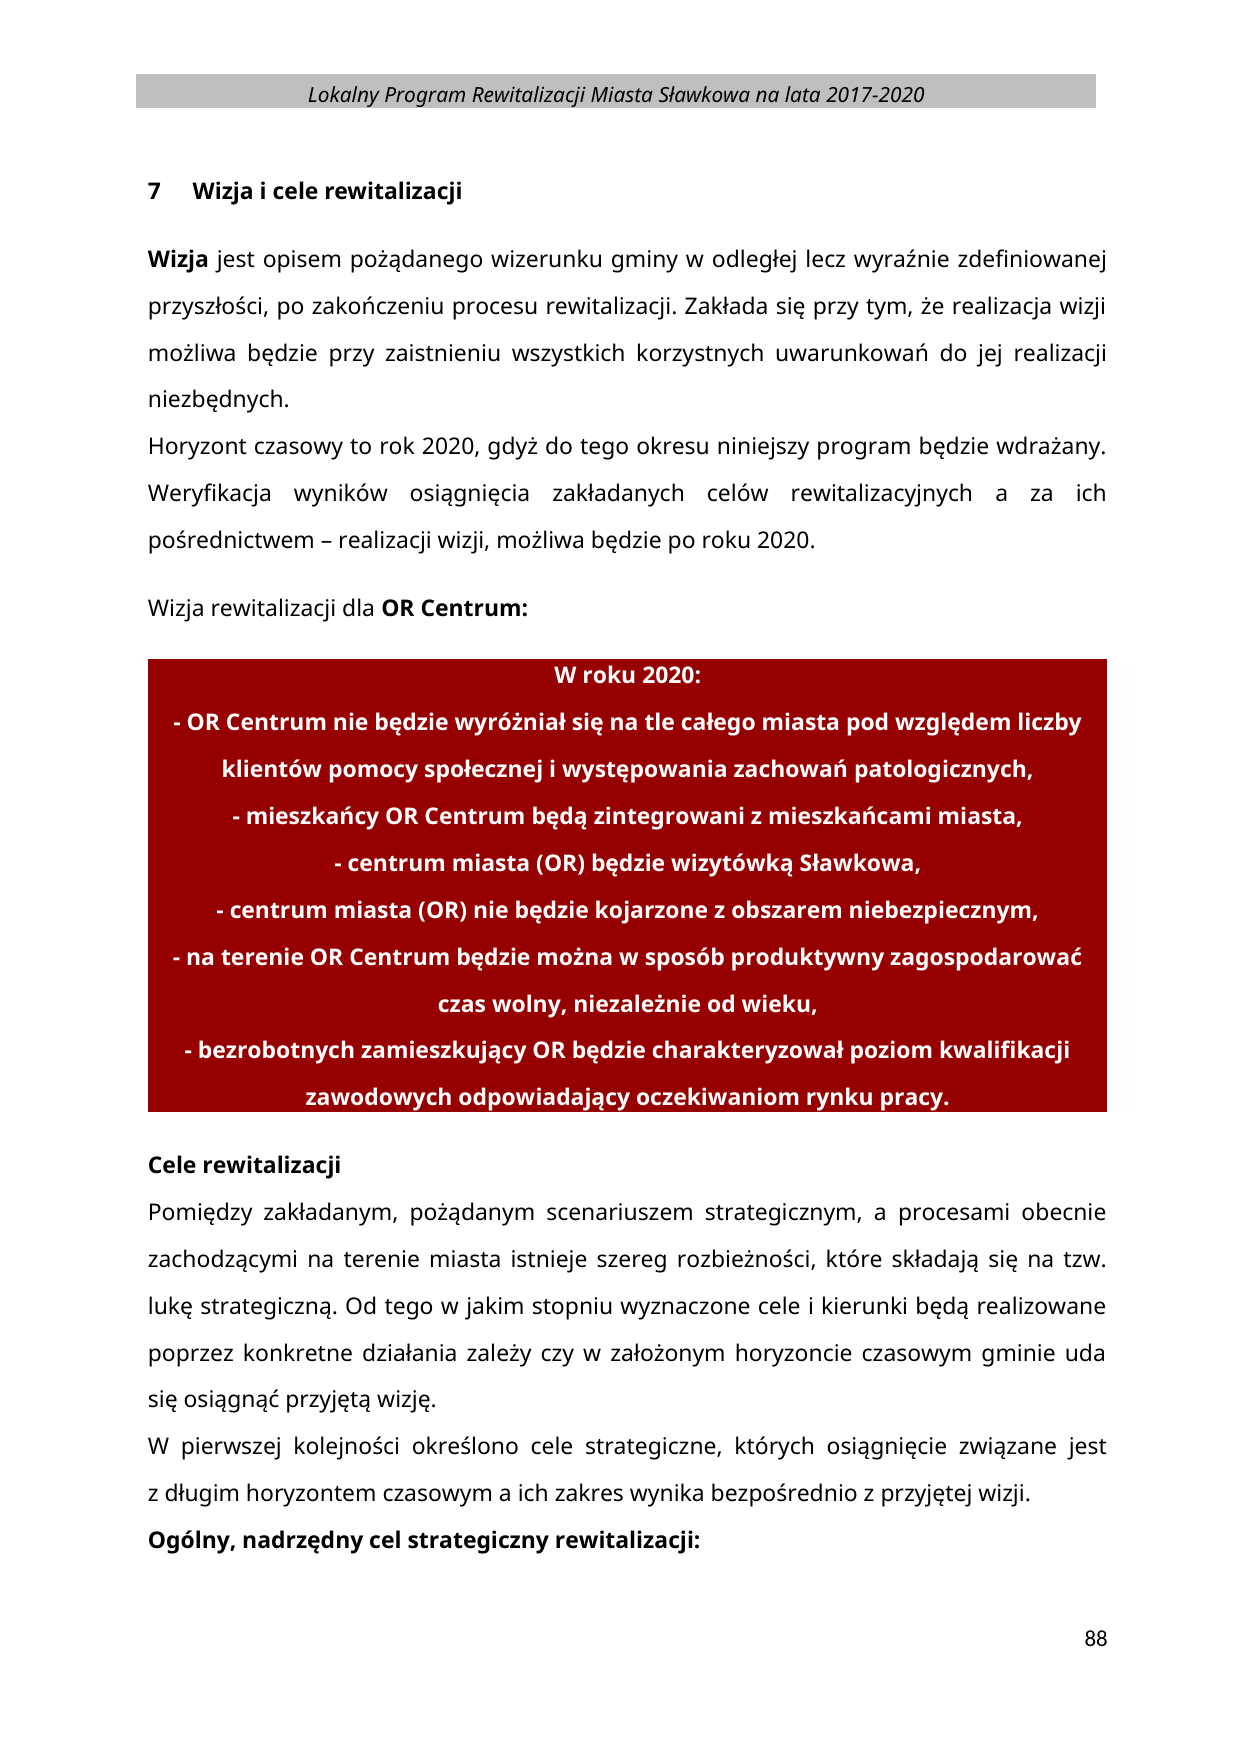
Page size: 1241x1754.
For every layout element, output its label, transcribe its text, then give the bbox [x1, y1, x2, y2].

text - na terenie OR Centrum będzie można w sposób produktywny zagospodarować czas wolny, niezależnie od wieku, [148, 941, 1107, 1019]
text Wizja rewitalizacji dla OR Centrum: [148, 592, 1107, 623]
text - mieszkańcy OR Centrum będą zintegrowani z mieszkańcami miasta, [148, 800, 1107, 831]
text Horyzont czasowy to rok 2020, gdyż do tego okresu niniejszy program będzie wdrażany. Weryfikacja wyników osiągnięcia zakładanych celów rewitalizacyjnych a za ich pośrednictwem – realizacji wizji, możliwa będzie po roku 2020. [148, 430, 1107, 555]
text Cele rewitalizacji [148, 1149, 1107, 1180]
subtitle Wizja i cele rewitalizacji [148, 175, 1107, 206]
text W pierwszej kolejności określono cele strategiczne, których osiągnięcie związane jest z długim horyzontem czasowym a ich zakres wynika bezpośrednio z przyjętej wizji. [148, 1430, 1107, 1508]
text Pomiędzy zakładanym, pożądanym scenariuszem strategicznym, a procesami obecnie zachodzącymi na terenie miasta istnieje szereg rozbieżności, które składają się na tzw. lukę strategiczną. Od tego w jakim stopniu wyznaczone cele i kierunki będą realizowane poprzez konkretne działania zależy czy w założonym horyzoncie czasowym gminie uda się osiągnąć przyjętą wizję. [148, 1196, 1107, 1414]
text Wizja jest opisem pożądanego wizerunku gminy w odległej lecz wyraźnie zdefiniowanej przyszłości, po zakończeniu procesu rewitalizacji. Zakłada się przy tym, że realizacja wizji możliwa będzie przy zaistnieniu wszystkich korzystnych uwarunkowań do jej realizacji niezbędnych. [148, 243, 1107, 414]
text - bezrobotnych zamieszkujący OR będzie charakteryzował poziom kwalifikacji zawodowych odpowiadający oczekiwaniom rynku pracy. [148, 1034, 1107, 1112]
text - centrum miasta (OR) nie będzie kojarzone z obszarem niebezpiecznym, [148, 894, 1107, 925]
text - OR Centrum nie będzie wyróżniał się na tle całego miasta pod względem liczby klientów pomocy społecznej i występowania zachowań patologicznych, [148, 706, 1107, 784]
text W roku 2020: [148, 659, 1107, 691]
text Ogólny, nadrzędny cel strategiczny rewitalizacji: [148, 1524, 1107, 1555]
text - centrum miasta (OR) będzie wizytówką Sławkowa, [148, 847, 1107, 878]
